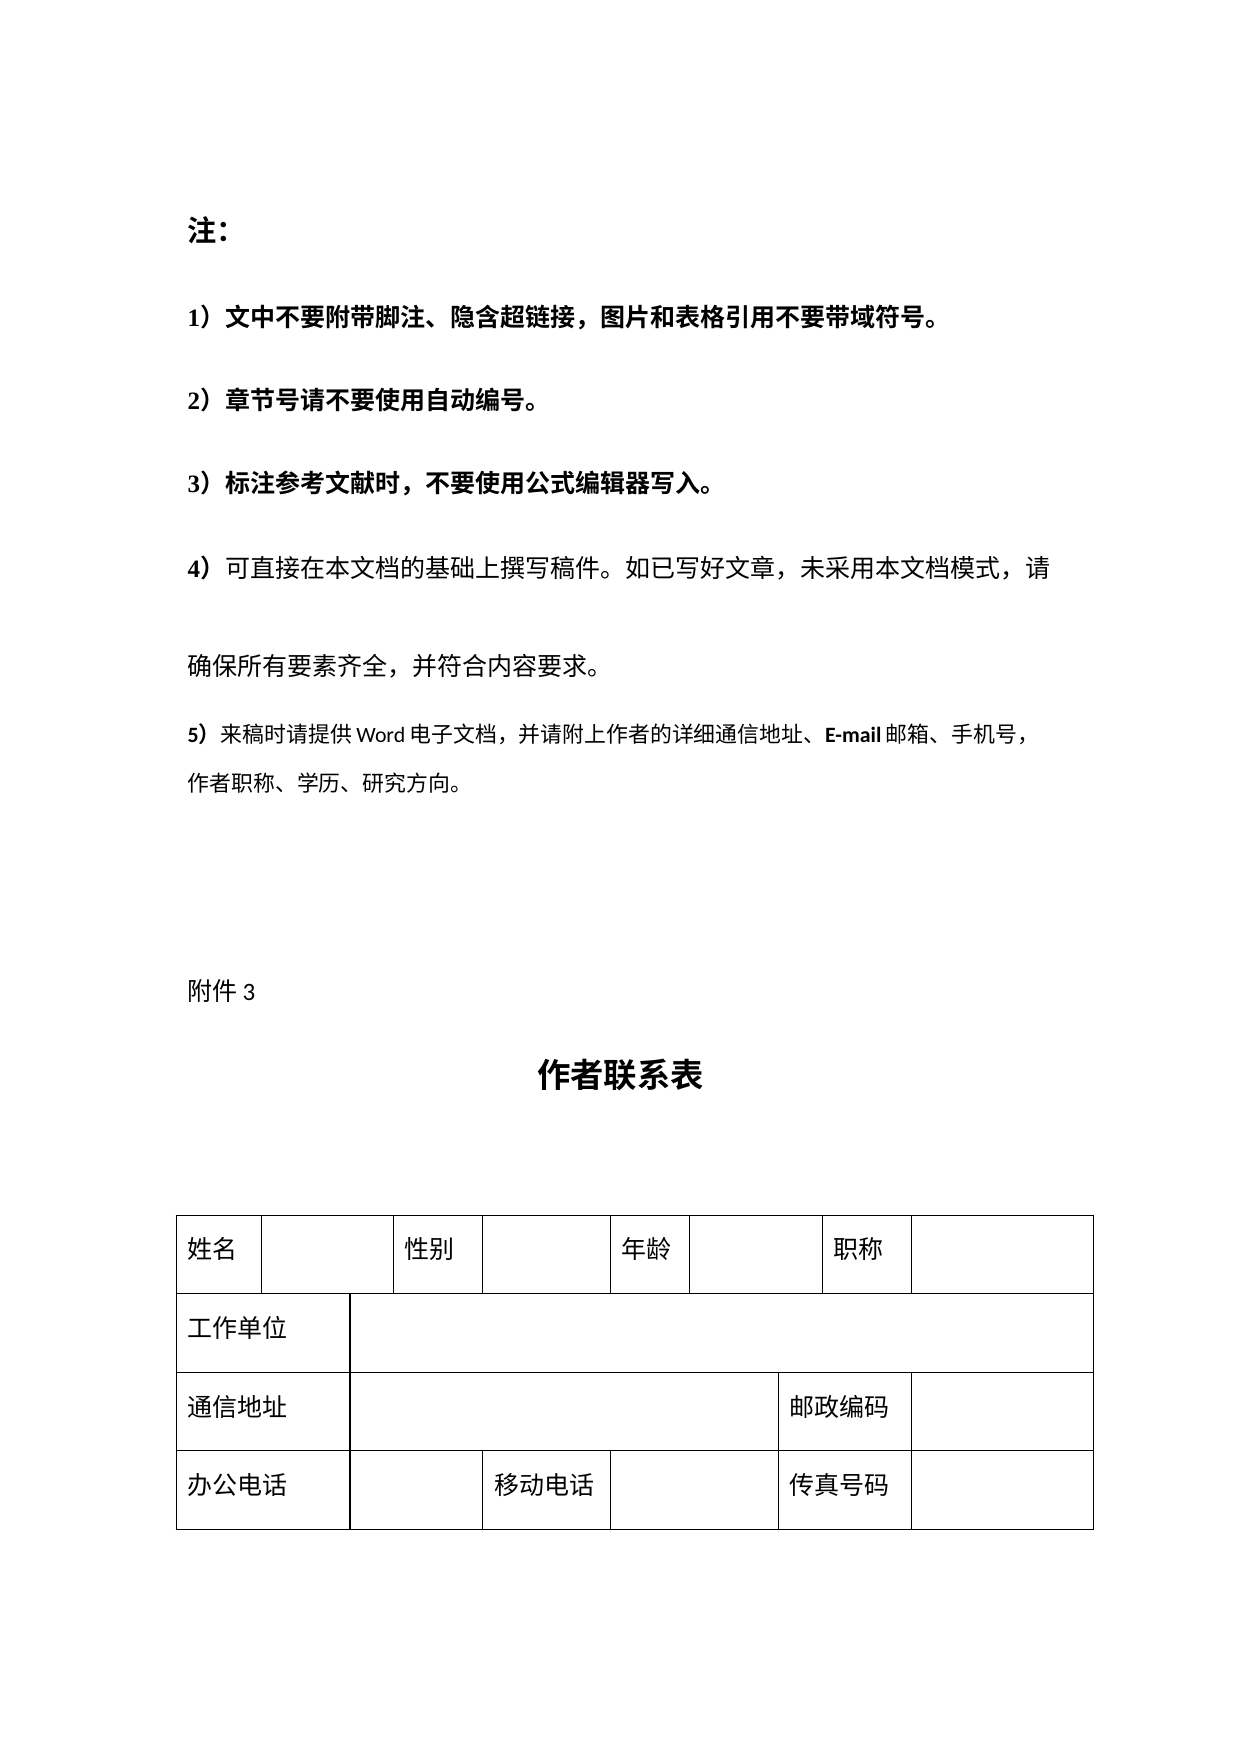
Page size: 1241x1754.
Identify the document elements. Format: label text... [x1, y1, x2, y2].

table_header 姓名 [177, 1216, 261, 1293]
table_cell 邮政编码 [779, 1373, 911, 1450]
table_header 职称 [823, 1216, 911, 1293]
table_cell [611, 1451, 778, 1529]
table_cell [351, 1373, 778, 1450]
table_cell [351, 1451, 482, 1529]
table_cell [912, 1373, 1093, 1450]
table_header [262, 1216, 393, 1293]
table_cell [912, 1451, 1093, 1529]
table_header [483, 1216, 610, 1293]
table_cell 移动电话 [483, 1451, 610, 1529]
table_cell [351, 1294, 1093, 1372]
text 作者联系表 [187, 1040, 1053, 1105]
table_cell 办公电话 [177, 1451, 349, 1529]
title 注： [187, 197, 1008, 262]
table_header [912, 1216, 1093, 1293]
table_header [690, 1216, 822, 1293]
table_header 年龄 [611, 1216, 689, 1293]
title 3）标注参考文献时，不要使用公式编辑器写入。 [187, 449, 1008, 514]
table_cell 工作单位 [177, 1294, 349, 1372]
title 1）文中不要附带脚注、隐含超链接，图片和表格引用不要带域符号。 [187, 283, 1008, 348]
text 附件3 [187, 957, 1053, 1022]
title 2）章节号请不要使用自动编号。 [187, 366, 1008, 431]
text 5）来稿时请提供Word电子文档，并请附上作者的详细通信地址、E-mail邮箱、手机号，作者职称、学历、研究方向。 [187, 717, 1053, 798]
table_cell 通信地址 [177, 1373, 349, 1450]
title 4）可直接在本文档的基础上撰写稿件。如已写好文章，未采用本文档模式，请确保所有要素齐全，并符合内容要求。 [187, 534, 1053, 697]
table_header 性别 [394, 1216, 482, 1293]
table_cell 传真号码 [779, 1451, 911, 1529]
